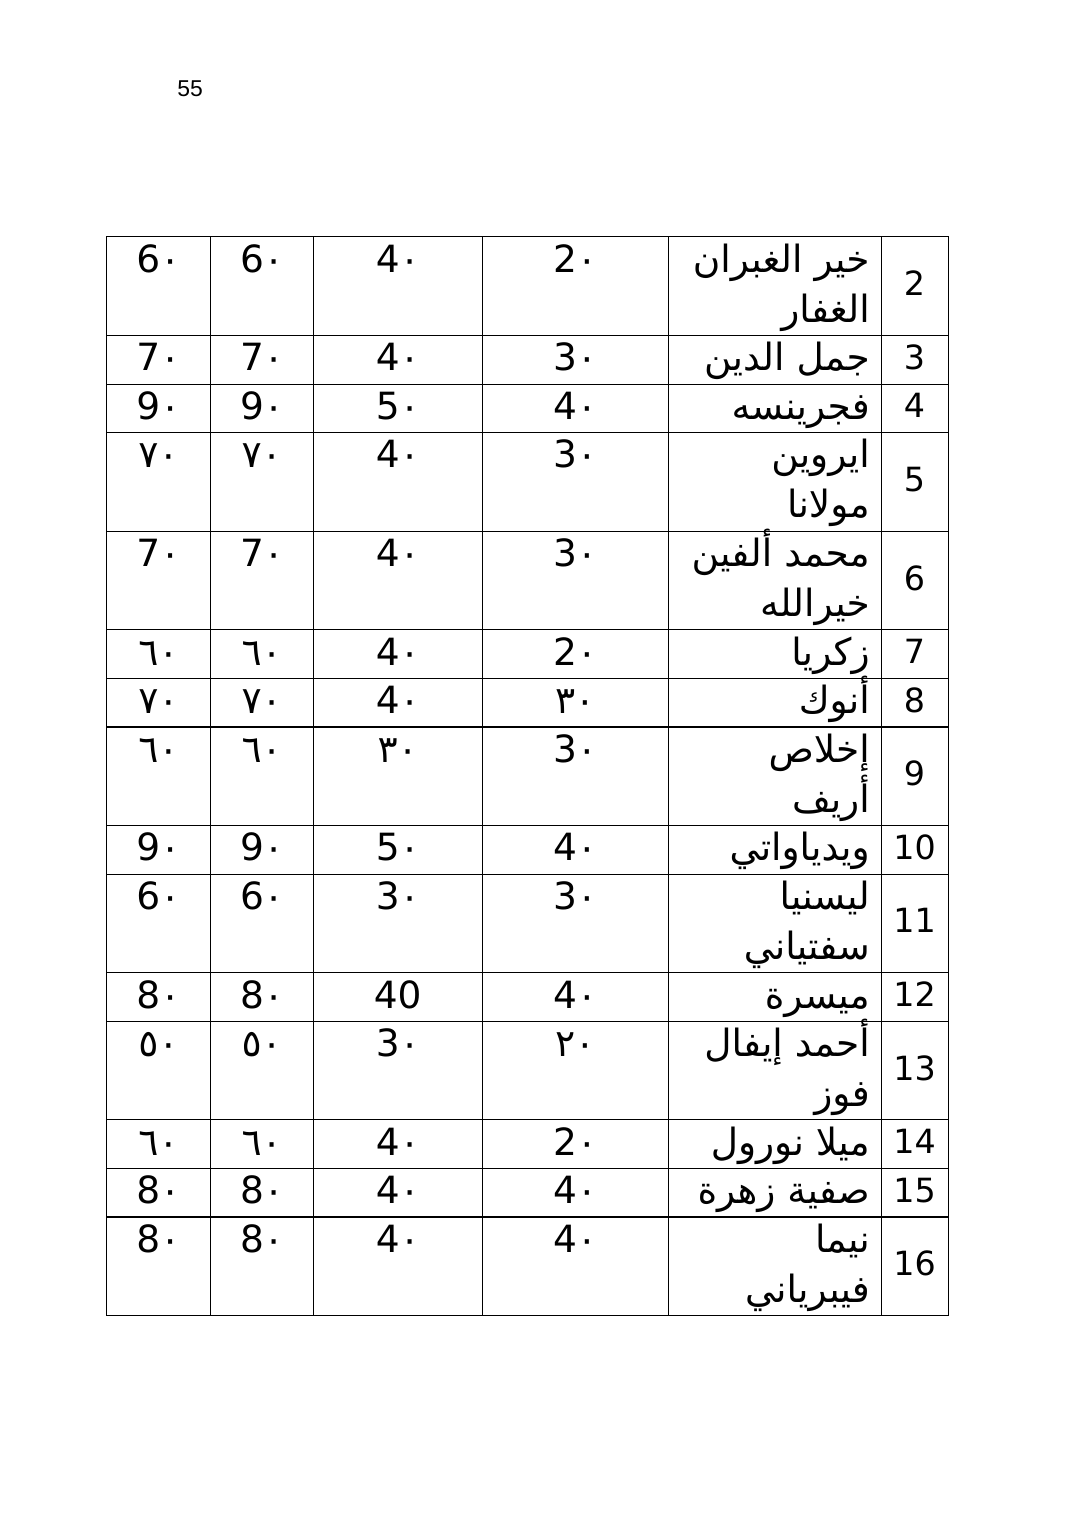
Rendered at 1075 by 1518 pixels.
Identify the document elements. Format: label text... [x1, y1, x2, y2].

table_cell 15 [882, 1169, 948, 1216]
table_cell ٧٠ [211, 433, 313, 531]
table_cell 2٠ [483, 237, 668, 335]
table_cell 2 [882, 237, 948, 335]
table_cell ٧٠ [107, 679, 210, 726]
table_cell 8٠ [211, 973, 313, 1021]
table_cell نيما فيبرياني [669, 1218, 881, 1315]
table_cell صفية زهرة [669, 1169, 881, 1216]
table_cell 8 [882, 679, 948, 726]
table_cell 11 [882, 875, 948, 972]
table_cell فجرينسه [669, 385, 881, 432]
table_cell 3٠ [483, 532, 668, 629]
table_cell 4٠ [483, 973, 668, 1021]
table_cell 5٠ [314, 385, 482, 432]
table_cell 3٠ [483, 336, 668, 383]
table_cell ٦٠ [107, 1120, 210, 1168]
table_cell ٥٠ [211, 1022, 313, 1119]
table_cell 4٠ [314, 1169, 482, 1216]
table_cell 14 [882, 1120, 948, 1168]
table_cell 4٠ [314, 237, 482, 335]
table_cell جمل الدين [669, 336, 881, 383]
table_cell 9٠ [211, 826, 313, 873]
table_cell 4٠ [314, 1120, 482, 1168]
table_cell 8٠ [211, 1169, 313, 1216]
table_cell 4٠ [314, 336, 482, 383]
table_cell 6٠ [211, 875, 313, 972]
table_cell ٢٠ [483, 1022, 668, 1119]
table_cell 9٠ [107, 385, 210, 432]
table_cell 4٠ [483, 826, 668, 873]
table_cell 4٠ [314, 433, 482, 531]
table_cell ٦٠ [211, 630, 313, 678]
table_cell 2٠ [483, 1120, 668, 1168]
table_cell 4٠ [314, 679, 482, 726]
table_cell 9٠ [107, 826, 210, 873]
table_cell ٣٠ [483, 679, 668, 726]
table_cell 13 [882, 1022, 948, 1119]
table_cell أحمد إيفال فوز [669, 1022, 881, 1119]
table_cell 3٠ [314, 1022, 482, 1119]
table_cell 4٠ [314, 630, 482, 678]
table_cell ليسنيا سفتياني [669, 875, 881, 972]
table_cell 10 [882, 826, 948, 873]
table_cell 5 [882, 433, 948, 531]
table_cell ٦٠ [211, 728, 313, 825]
table_cell 3٠ [483, 728, 668, 825]
table_cell 7٠ [211, 532, 313, 629]
table_cell 7٠ [107, 336, 210, 383]
table_cell 3٠ [483, 433, 668, 531]
table_cell إخلاص أريف [669, 728, 881, 825]
table_cell 3٠ [314, 875, 482, 972]
table_cell 8٠ [107, 973, 210, 1021]
table_cell 4٠ [483, 1218, 668, 1315]
table_cell 3٠ [483, 875, 668, 972]
table_cell 16 [882, 1218, 948, 1315]
table_cell ٦٠ [107, 728, 210, 825]
table_cell خير الغبران الغفار [669, 237, 881, 335]
table_cell 6٠ [211, 237, 313, 335]
table_cell 7٠ [107, 532, 210, 629]
table_cell زكريا [669, 630, 881, 678]
table_cell أنوك [669, 679, 881, 726]
table_cell 4٠ [314, 1218, 482, 1315]
table_cell ٦٠ [107, 630, 210, 678]
table_cell 9٠ [211, 385, 313, 432]
table_cell ٧٠ [107, 433, 210, 531]
table_cell ويدياواتي [669, 826, 881, 873]
table_cell 40 [314, 973, 482, 1021]
table_cell 7 [882, 630, 948, 678]
table_cell 4٠ [483, 385, 668, 432]
table_cell 6٠ [107, 875, 210, 972]
table_cell 6 [882, 532, 948, 629]
table_cell 3 [882, 336, 948, 383]
table_cell ايروين مولانا [669, 433, 881, 531]
table_cell 9 [882, 728, 948, 825]
table_cell 5٠ [314, 826, 482, 873]
table_cell 6٠ [107, 237, 210, 335]
table_cell ٥٠ [107, 1022, 210, 1119]
table_cell ٦٠ [211, 1120, 313, 1168]
table_cell ميلا نورول [669, 1120, 881, 1168]
table_cell 8٠ [211, 1218, 313, 1315]
table_cell 4٠ [483, 1169, 668, 1216]
table_cell 12 [882, 973, 948, 1021]
table_cell ٣٠ [314, 728, 482, 825]
table_cell 8٠ [107, 1218, 210, 1315]
table_cell ٧٠ [211, 679, 313, 726]
table_cell ميسرة [669, 973, 881, 1021]
table_cell 8٠ [107, 1169, 210, 1216]
table_cell 4 [882, 385, 948, 432]
table_cell 4٠ [314, 532, 482, 629]
table_cell 7٠ [211, 336, 313, 383]
table_cell 2٠ [483, 630, 668, 678]
table_cell محمد ألفين خيرالله [669, 532, 881, 629]
